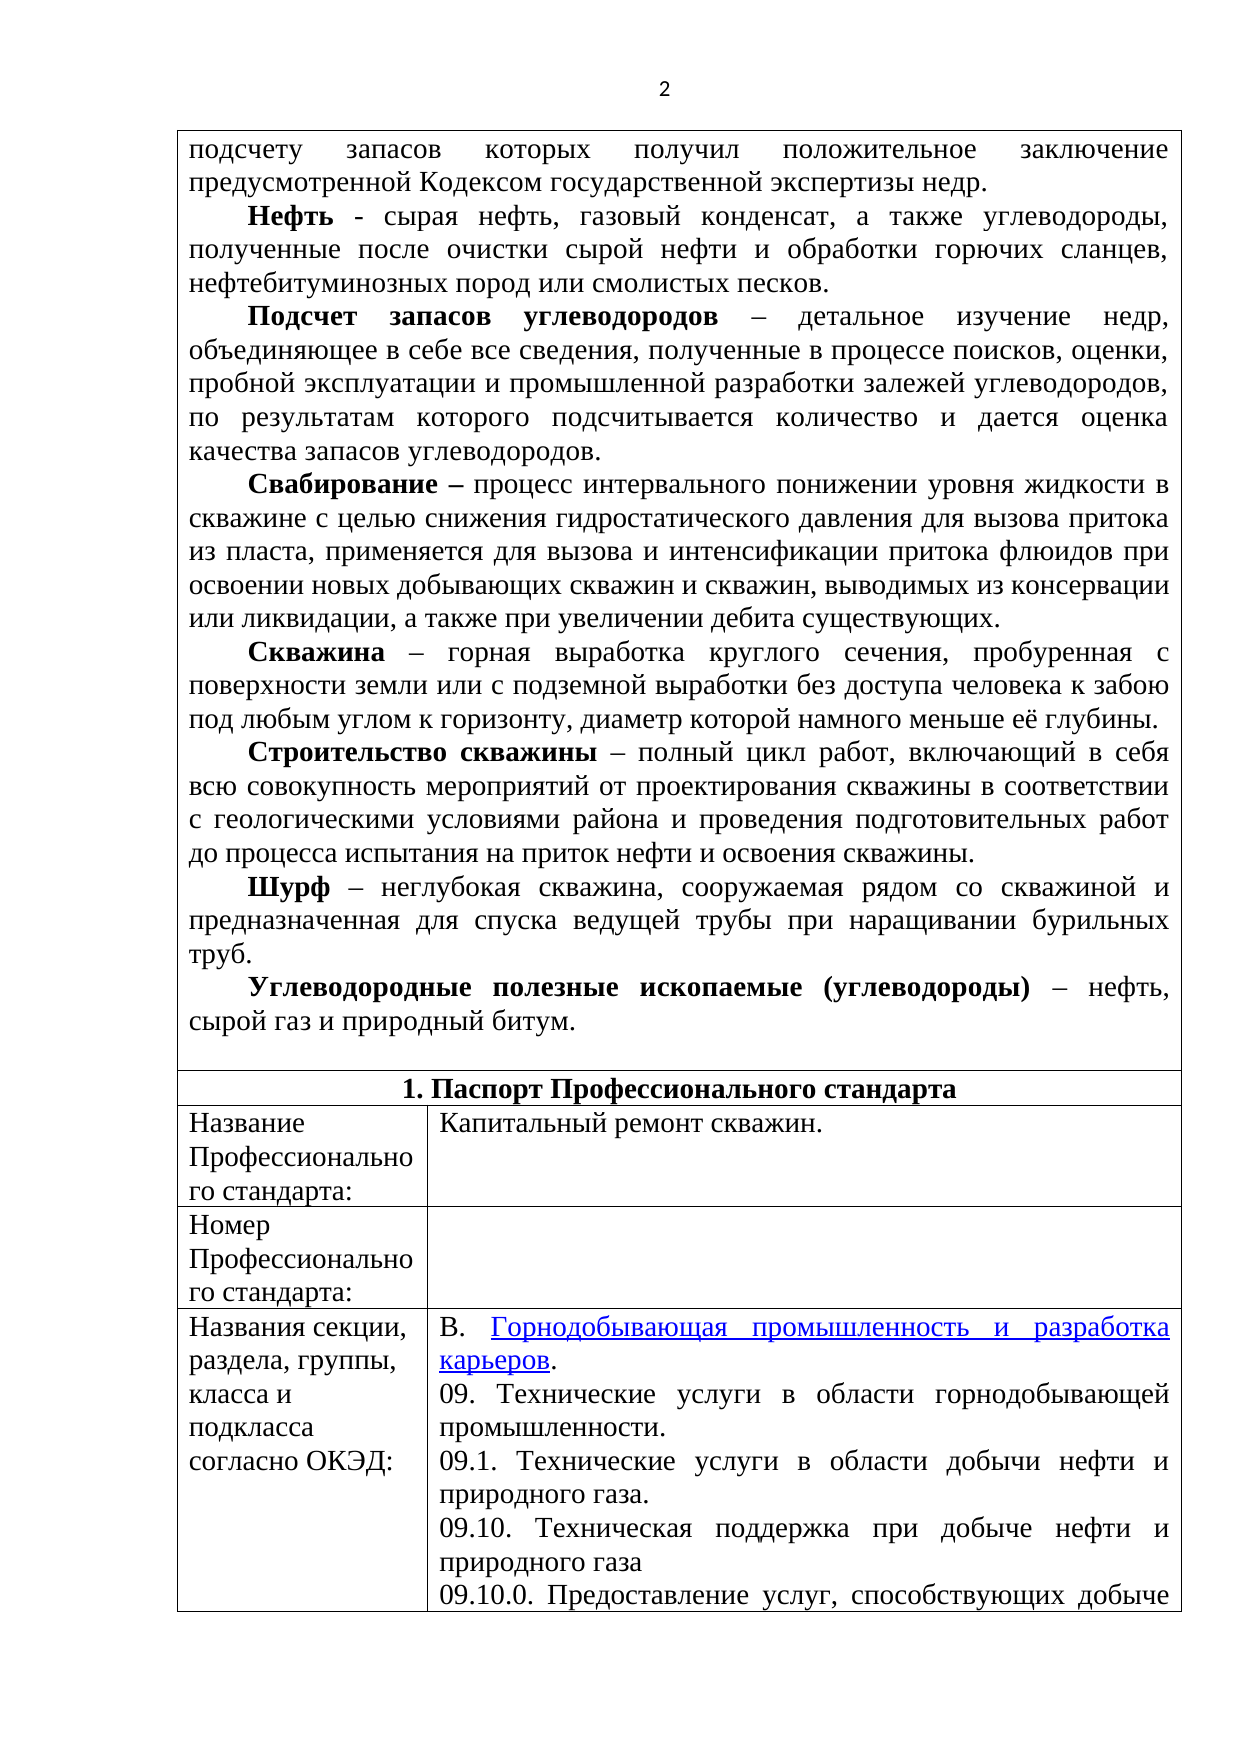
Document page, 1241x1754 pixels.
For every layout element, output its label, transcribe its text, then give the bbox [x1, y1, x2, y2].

table_cell Капитальный ремонт скважин. [428, 1106, 1181, 1206]
table_cell Название Профессионального стандарта: [178, 1106, 427, 1206]
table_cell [178, 1309, 427, 1611]
table_cell 1. Паспорт Профессионального стандарта [178, 1071, 1181, 1104]
table_cell Номер Профессионального стандарта: [178, 1207, 427, 1308]
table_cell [428, 1309, 1181, 1611]
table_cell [178, 131, 1181, 1070]
table_cell [428, 1207, 1181, 1308]
